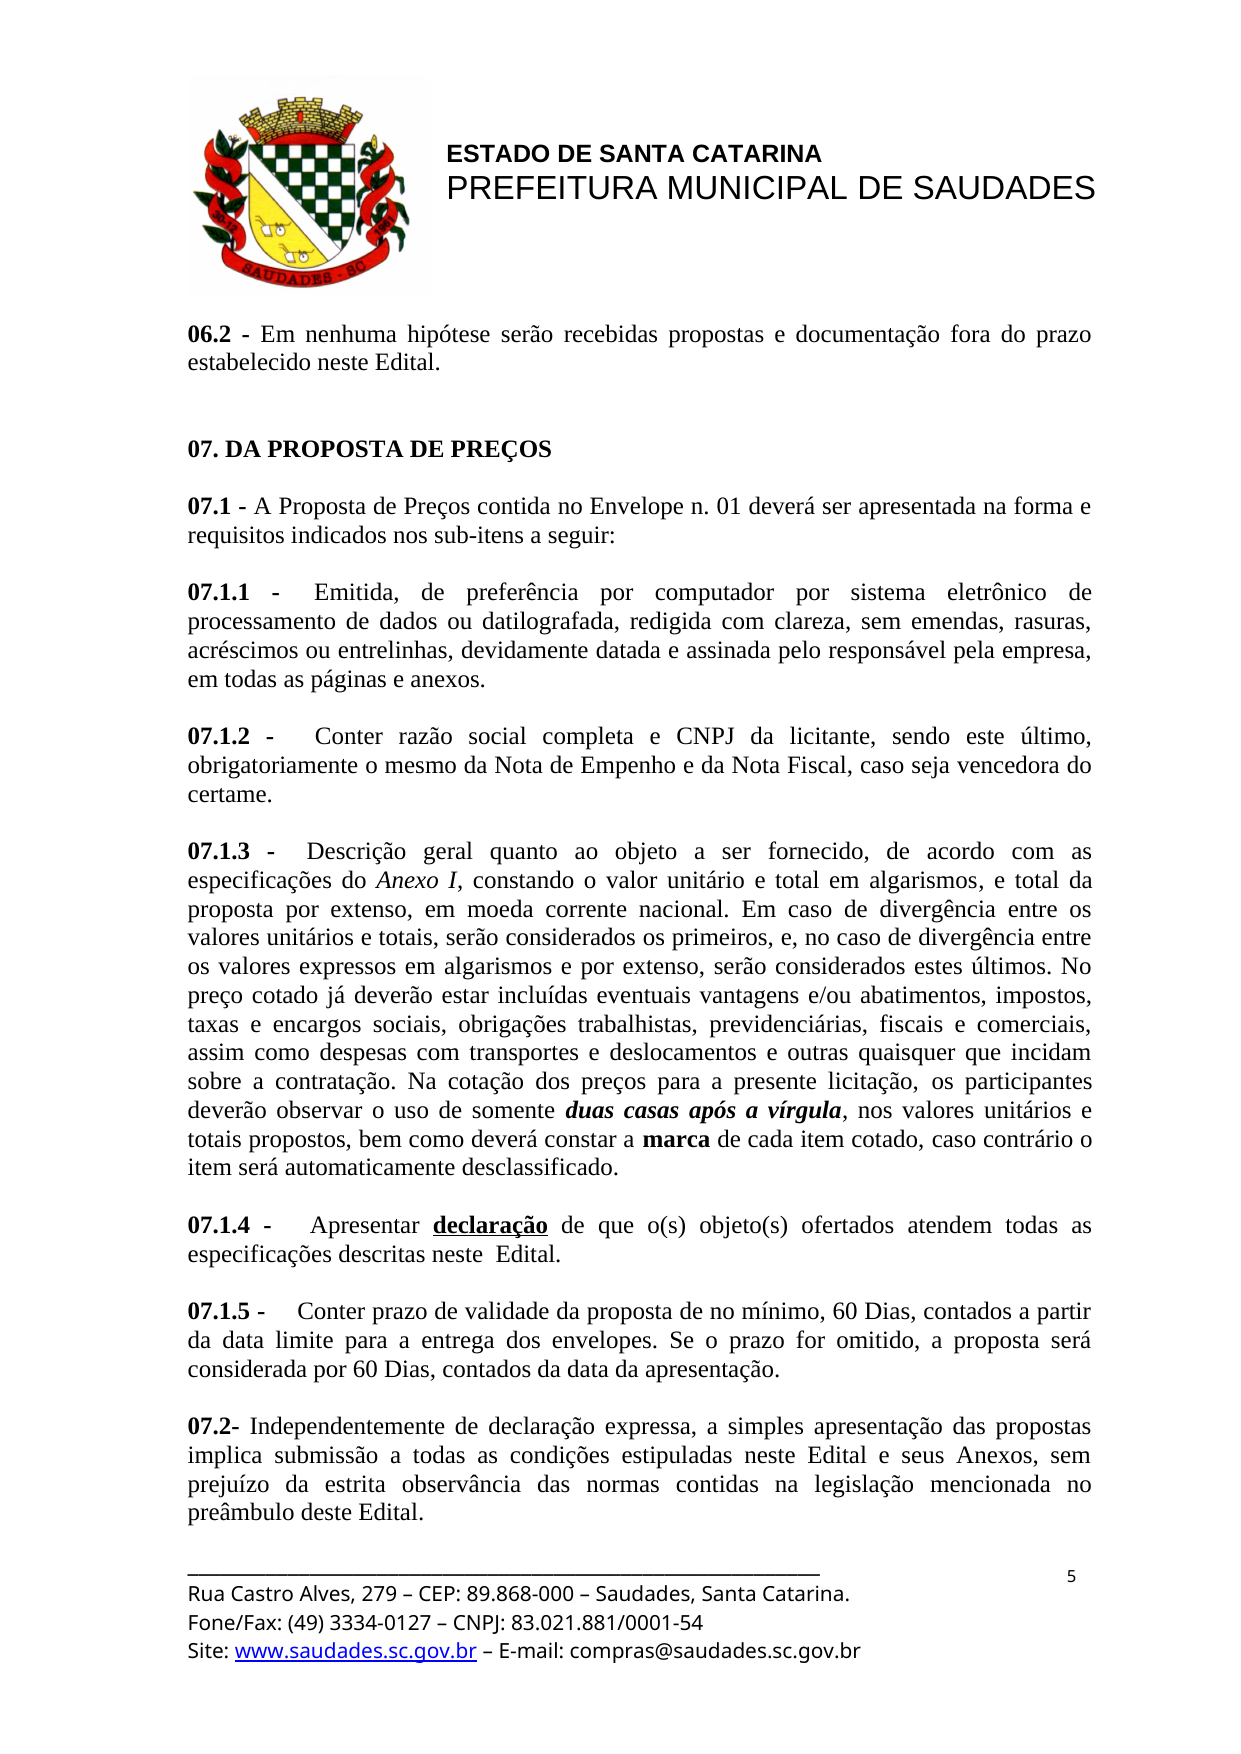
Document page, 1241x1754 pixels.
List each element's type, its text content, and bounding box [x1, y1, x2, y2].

text 06.2 - Em nenhuma hipótese serão recebidas propostas e documentação fora do prazo estabelecido neste Edital. [187, 319, 1093, 376]
text 07.2- Independentemente de declaração expressa, a simples apresentação das propostas implica submissão a todas as condições estipuladas neste Edital e seus Anexos, sem prejuízo da estrita observância das normas contidas na legislação mencionada no preâmbulo deste Edital. [187, 1411, 1093, 1526]
text 07.1.4 - Apresentar declaração de que o(s) objeto(s) ofertados atendem todas as especificações descritas neste Edital. [187, 1210, 1093, 1267]
text 07.1.2 - Conter razão social completa e CNPJ da licitante, sendo este último, obrigatoriamente o mesmo da Nota de Empenho e da Nota Fiscal, caso seja vencedora do certame. [187, 721, 1093, 807]
picture [187, 75, 432, 295]
text 07.1.5 - Conter prazo de validade da proposta de no mínimo, 60 Dias, contados a partir da data limite para a entrega dos envelopes. Se o prazo for omitido, a proposta será considerada por 60 Dias, contados da data da apresentação. [187, 1296, 1093, 1382]
text 07.1.1 - Emitida, de preferência por computador por sistema eletrônico de processamento de dados ou datilografada, redigida com clareza, sem emendas, rasuras, acréscimos ou entrelinhas, devidamente datada e assinada pelo responsável pela empresa, em todas as páginas e anexos. [187, 577, 1093, 692]
text 07.1 - A Proposta de Preços contida no Envelope n. 01 deverá ser apresentada na forma e requisitos indicados nos sub-itens a seguir: [187, 491, 1093, 549]
text 07. DA PROPOSTA DE PREÇOS [187, 434, 1093, 462]
text 07.1.3 - Descrição geral quanto ao objeto a ser fornecido, de acordo com as especificações do Anexo I, constando o valor unitário e total em algarismos, e total da proposta por extenso, em moeda corrente nacional. Em caso de divergência entre os valores unitários e totais, serão considerados os primeiros, e, no caso de divergência entre os valores expressos em algarismos e por extenso, serão considerados estes últimos. No preço cotado já deverão estar incluídas eventuais vantagens e/ou abatimentos, impostos, taxas e encargos sociais, obrigações trabalhistas, previdenciárias, fiscais e comerciais, assim como despesas com transportes e deslocamentos e outras quaisquer que incidam sobre a contratação. Na cotação dos preços para a presente licitação, os participantes deverão observar o uso de somente duas casas após a vírgula, nos valores unitários e totais propostos, bem como deverá constar a marca de cada item cotado, caso contrário o item será automaticamente desclassificado. [187, 836, 1093, 1181]
